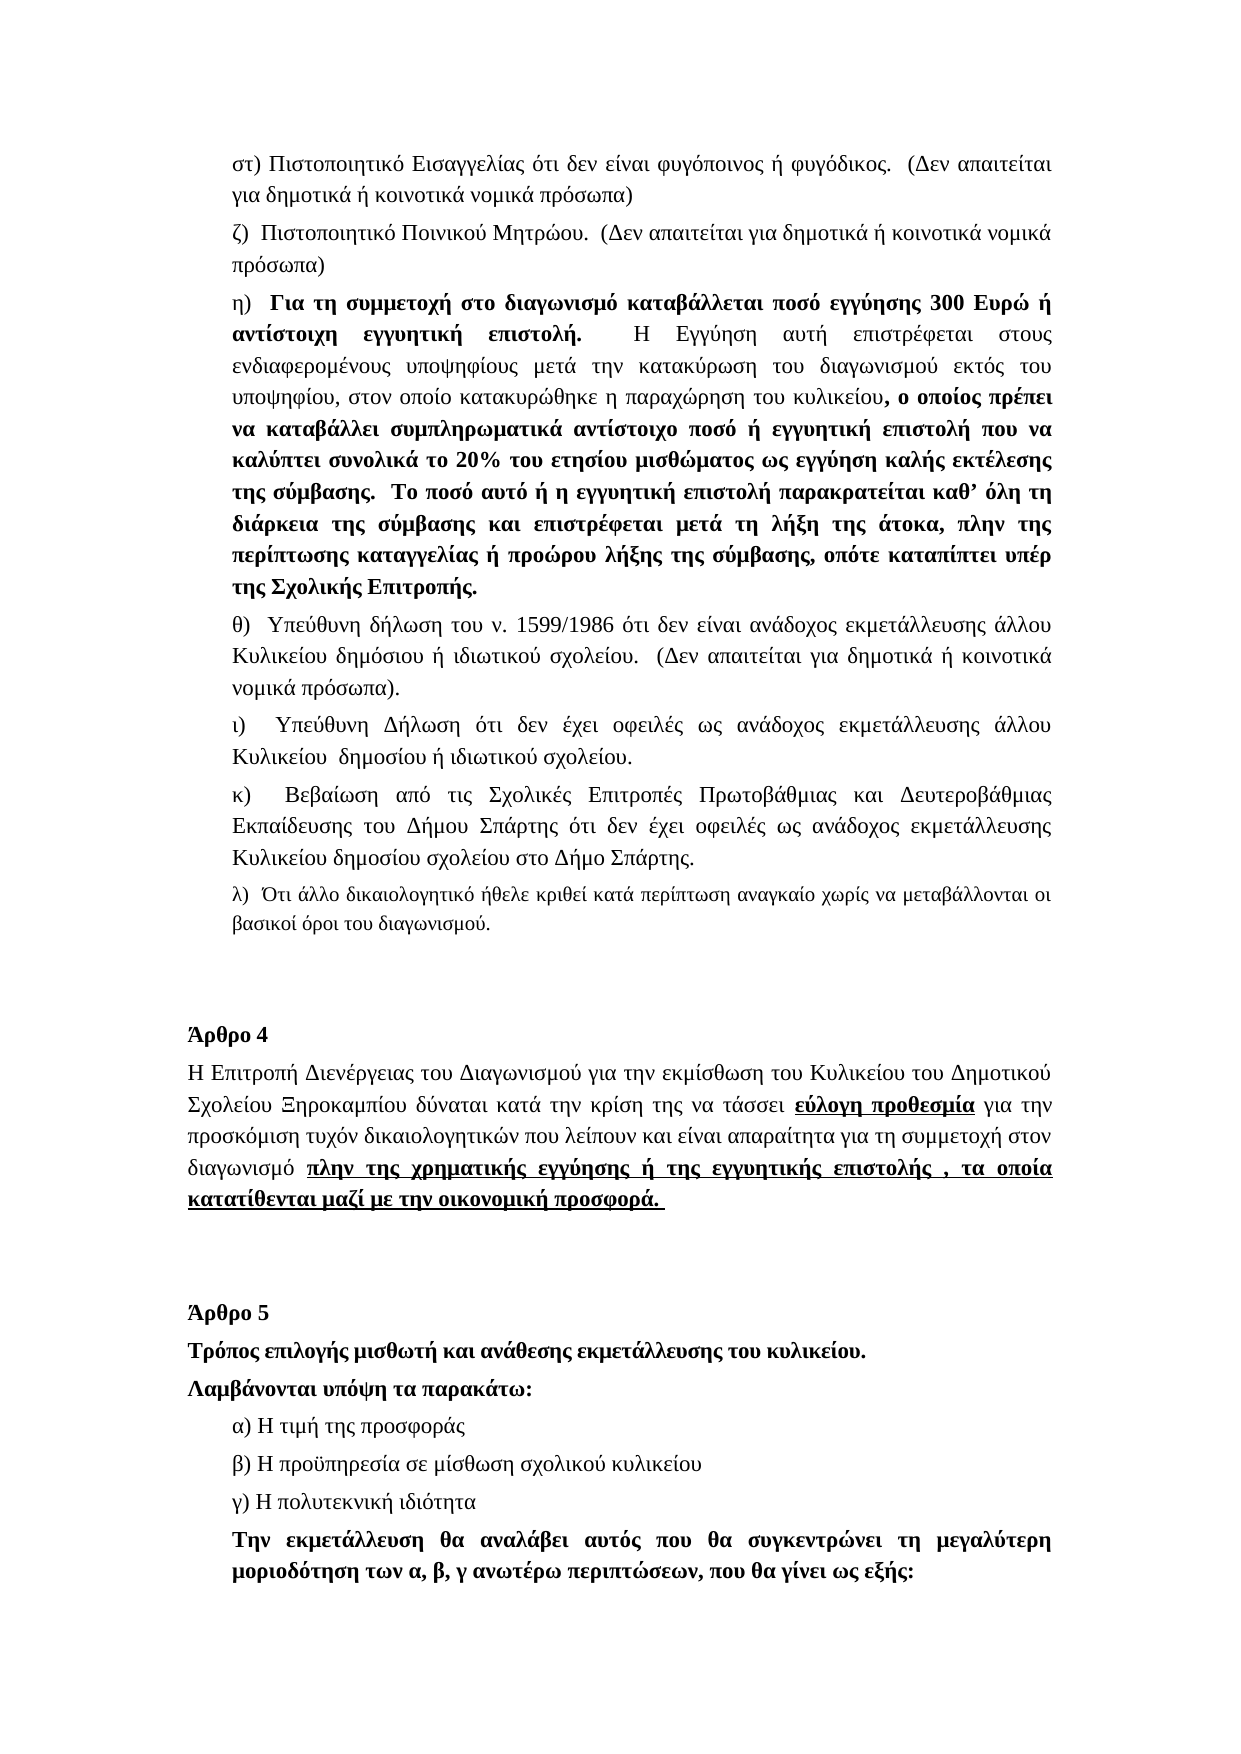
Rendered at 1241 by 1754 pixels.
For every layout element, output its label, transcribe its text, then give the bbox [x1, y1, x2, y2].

text ι) Υπεύθυνη Δήλωση ότι δεν έχει οφειλές ως ανάδοχος εκμετάλλευσης άλλου Κυλικείου δημοσίου ή ιδιωτικού σχολείου. [232, 712, 1053, 769]
text Άρθρο 4 [187, 1021, 1053, 1048]
text Η Επιτροπή Διενέργειας του Διαγωνισμού για την εκμίσθωση του Κυλικείου του Δημοτικού Σχολείου Ξηροκαμπίου δύναται κατά την κρίση της να τάσσει εύλογη προθεσμία για την προσκόμιση τυχόν δικαιολογητικών που λείπουν και είναι απαραίτητα για τη συμμετοχή στον διαγωνισμό πλην της χρηματικής εγγύησης ή της εγγυητικής επιστολής , τα οποία κατατίθενται μαζί με την οικονομική προσφορά. [187, 1059, 1053, 1212]
text ζ) Πιστοποιητικό Ποινικού Μητρώου. (Δεν απαιτείται για δημοτικά ή κοινοτικά νομικά πρόσωπα) [232, 219, 1053, 277]
text κ) Βεβαίωση από τις Σχολικές Επιτροπές Πρωτοβάθμιας και Δευτεροβάθμιας Εκπαίδευσης του Δήμου Σπάρτης ότι δεν έχει οφειλές ως ανάδοχος εκμετάλλευσης Κυλικείου δημοσίου σχολείου στο Δήμο Σπάρτης. [232, 781, 1053, 870]
text η) Για τη συμμετοχή στο διαγωνισμό καταβάλλεται ποσό εγγύησης 300 Ευρώ ή αντίστοιχη εγγυητική επιστολή. Η Εγγύηση αυτή επιστρέφεται στους ενδιαφερομένους υποψηφίους μετά την κατακύρωση του διαγωνισμού εκτός του υποψηφίου, στον οποίο κατακυρώθηκε η παραχώρηση του κυλικείου, ο οποίος πρέπει να καταβάλλει συμπληρωματικά αντίστοιχο ποσό ή εγγυητική επιστολή που να καλύπτει συνολικά το 20% του ετησίου μισθώματος ως εγγύηση καλής εκτέλεσης της σύμβασης. Το ποσό αυτό ή η εγγυητική επιστολή παρακρατείται καθ’ όλη τη διάρκεια της σύμβασης και επιστρέφεται μετά τη λήξη της άτοκα, πλην της περίπτωσης καταγγελίας ή προώρου λήξης της σύμβασης, οπότε καταπίπτει υπέρ της Σχολικής Επιτροπής. [232, 289, 1053, 599]
text Την εκμετάλλευση θα αναλάβει αυτός που θα συγκεντρώνει τη μεγαλύτερη μοριοδότηση των α, β, γ ανωτέρω περιπτώσεων, που θα γίνει ως εξής: [232, 1526, 1053, 1584]
text λ) Ότι άλλο δικαιολογητικό ήθελε κριθεί κατά περίπτωση αναγκαίο χωρίς να μεταβάλλονται οι βασικοί όροι του διαγωνισμού. [232, 882, 1053, 935]
text α) Η τιμή της προσφοράς [232, 1412, 1053, 1439]
text Τρόπος επιλογής μισθωτή και ανάθεσης εκμετάλλευσης του κυλικείου. [187, 1337, 1053, 1363]
text Άρθρο 5 [187, 1299, 1053, 1325]
text θ) Υπεύθυνη δήλωση του ν. 1599/1986 ότι δεν είναι ανάδοχος εκμετάλλευσης άλλου Κυλικείου δημόσιου ή ιδιωτικού σχολείου. (Δεν απαιτείται για δημοτικά ή κοινοτικά νομικά πρόσωπα). [232, 611, 1053, 700]
text στ) Πιστοποιητικό Εισαγγελίας ότι δεν είναι φυγόποινος ή φυγόδικος. (Δεν απαιτείται για δημοτικά ή κοινοτικά νομικά πρόσωπα) [232, 150, 1053, 208]
text Λαμβάνονται υπόψη τα παρακάτω: [187, 1374, 1053, 1401]
text β) Η προϋπηρεσία σε μίσθωση σχολικού κυλικείου [232, 1450, 1053, 1477]
text γ) Η πολυτεκνική ιδιότητα [232, 1488, 1053, 1514]
